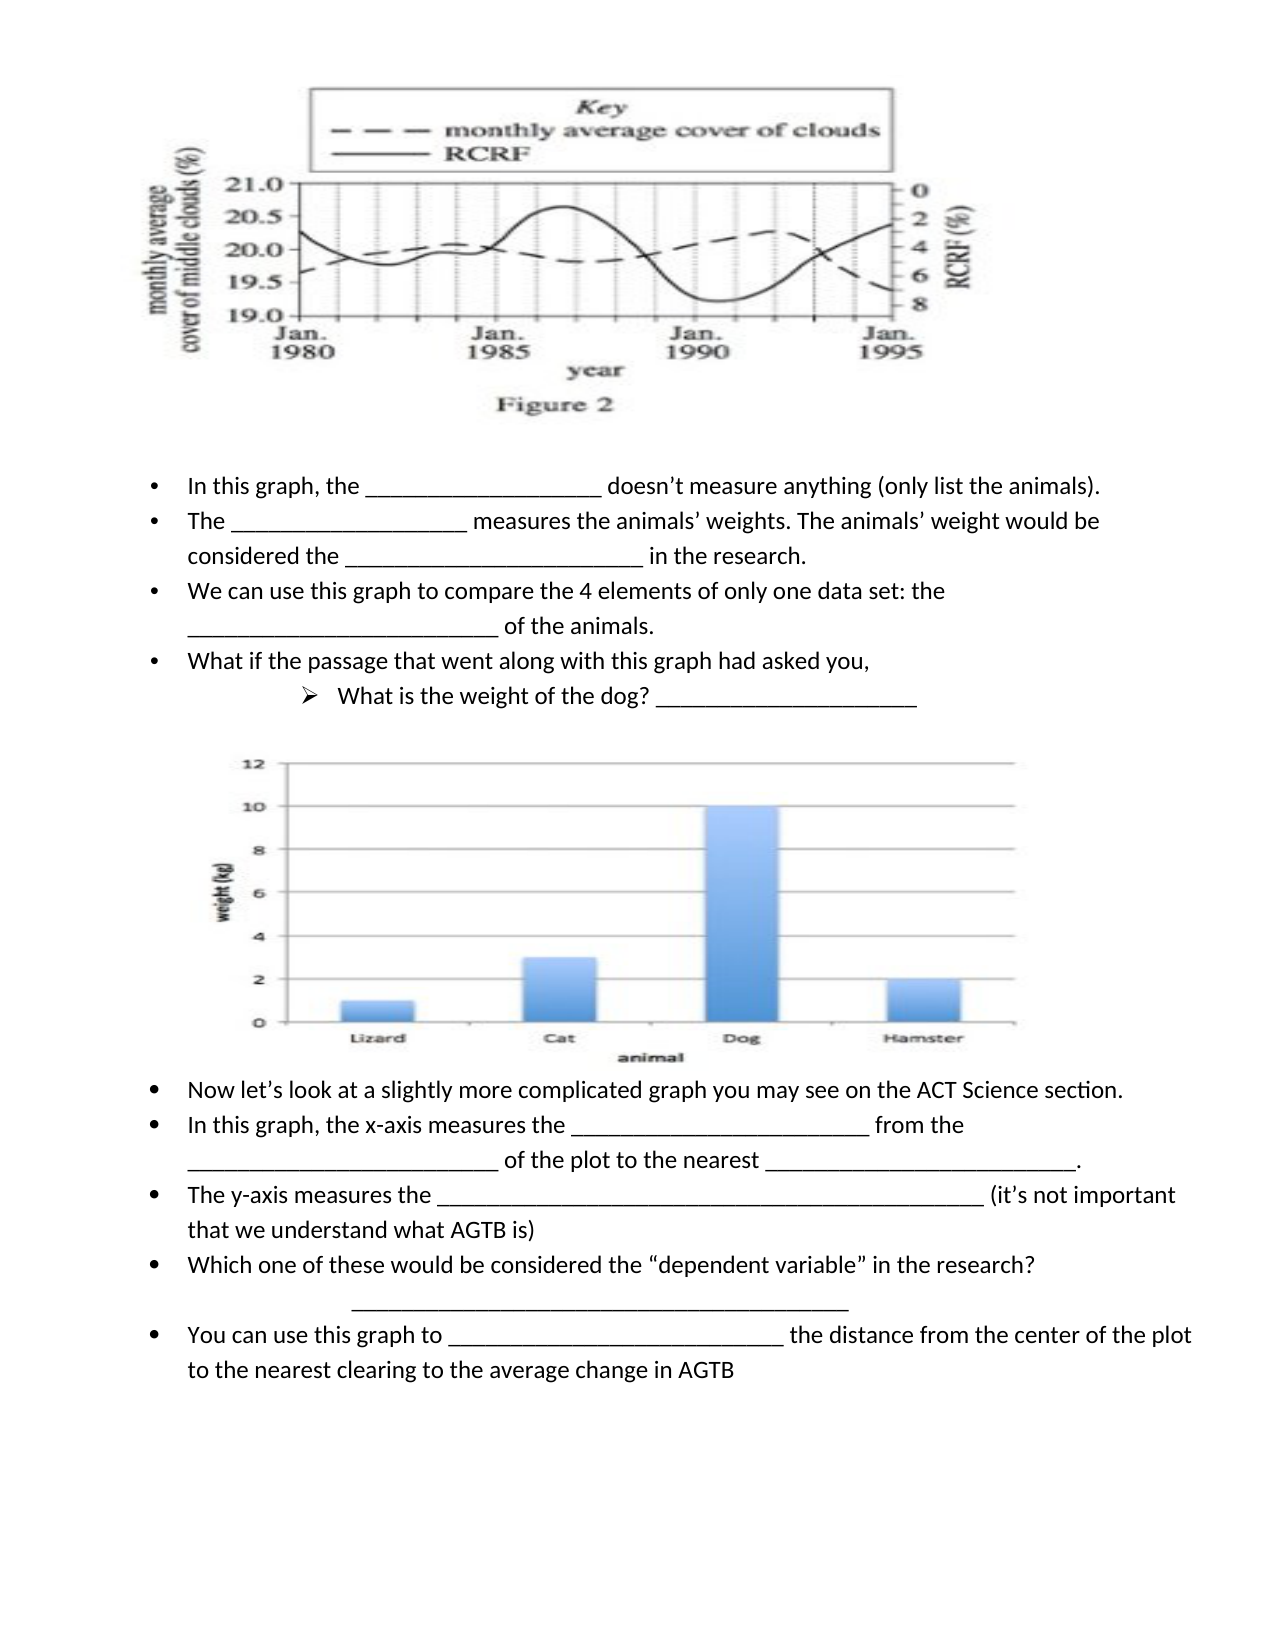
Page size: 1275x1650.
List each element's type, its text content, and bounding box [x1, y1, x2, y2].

list What is the weight of the dog? _____________________ [300, 680, 1200, 711]
picture [120, 75, 1015, 431]
list Now let’s look at a slightly more complicated graph you may see on the ACT Science section. [150, 1075, 1200, 1105]
list What if the passage that went along with this graph had asked you, [150, 645, 1200, 676]
list Which one of these would be considered the “dependent variable” in the research? [150, 1250, 1200, 1280]
picture [190, 750, 1043, 1071]
list The y-axis measures the ____________________________________________ (it’s not important that we understand what AGTB is) [150, 1180, 1200, 1245]
list We can use this graph to compare the 4 elements of only one data set: the _________________________ of the animals. [150, 575, 1200, 641]
list In this graph, the ___________________ doesn’t measure anything (only list the animals). [150, 470, 1200, 501]
list The ___________________ measures the animals’ weights. The animals’ weight would be considered the ________________________ in the research. [150, 505, 1200, 571]
text ________________________________________ [187, 1285, 1200, 1315]
list In this graph, the x-axis measures the ________________________ from the _________________________ of the plot to the nearest _________________________. [150, 1110, 1200, 1175]
list You can use this graph to ___________________________ the distance from the center of the plot to the nearest clearing to the average change in AGTB [150, 1320, 1200, 1385]
